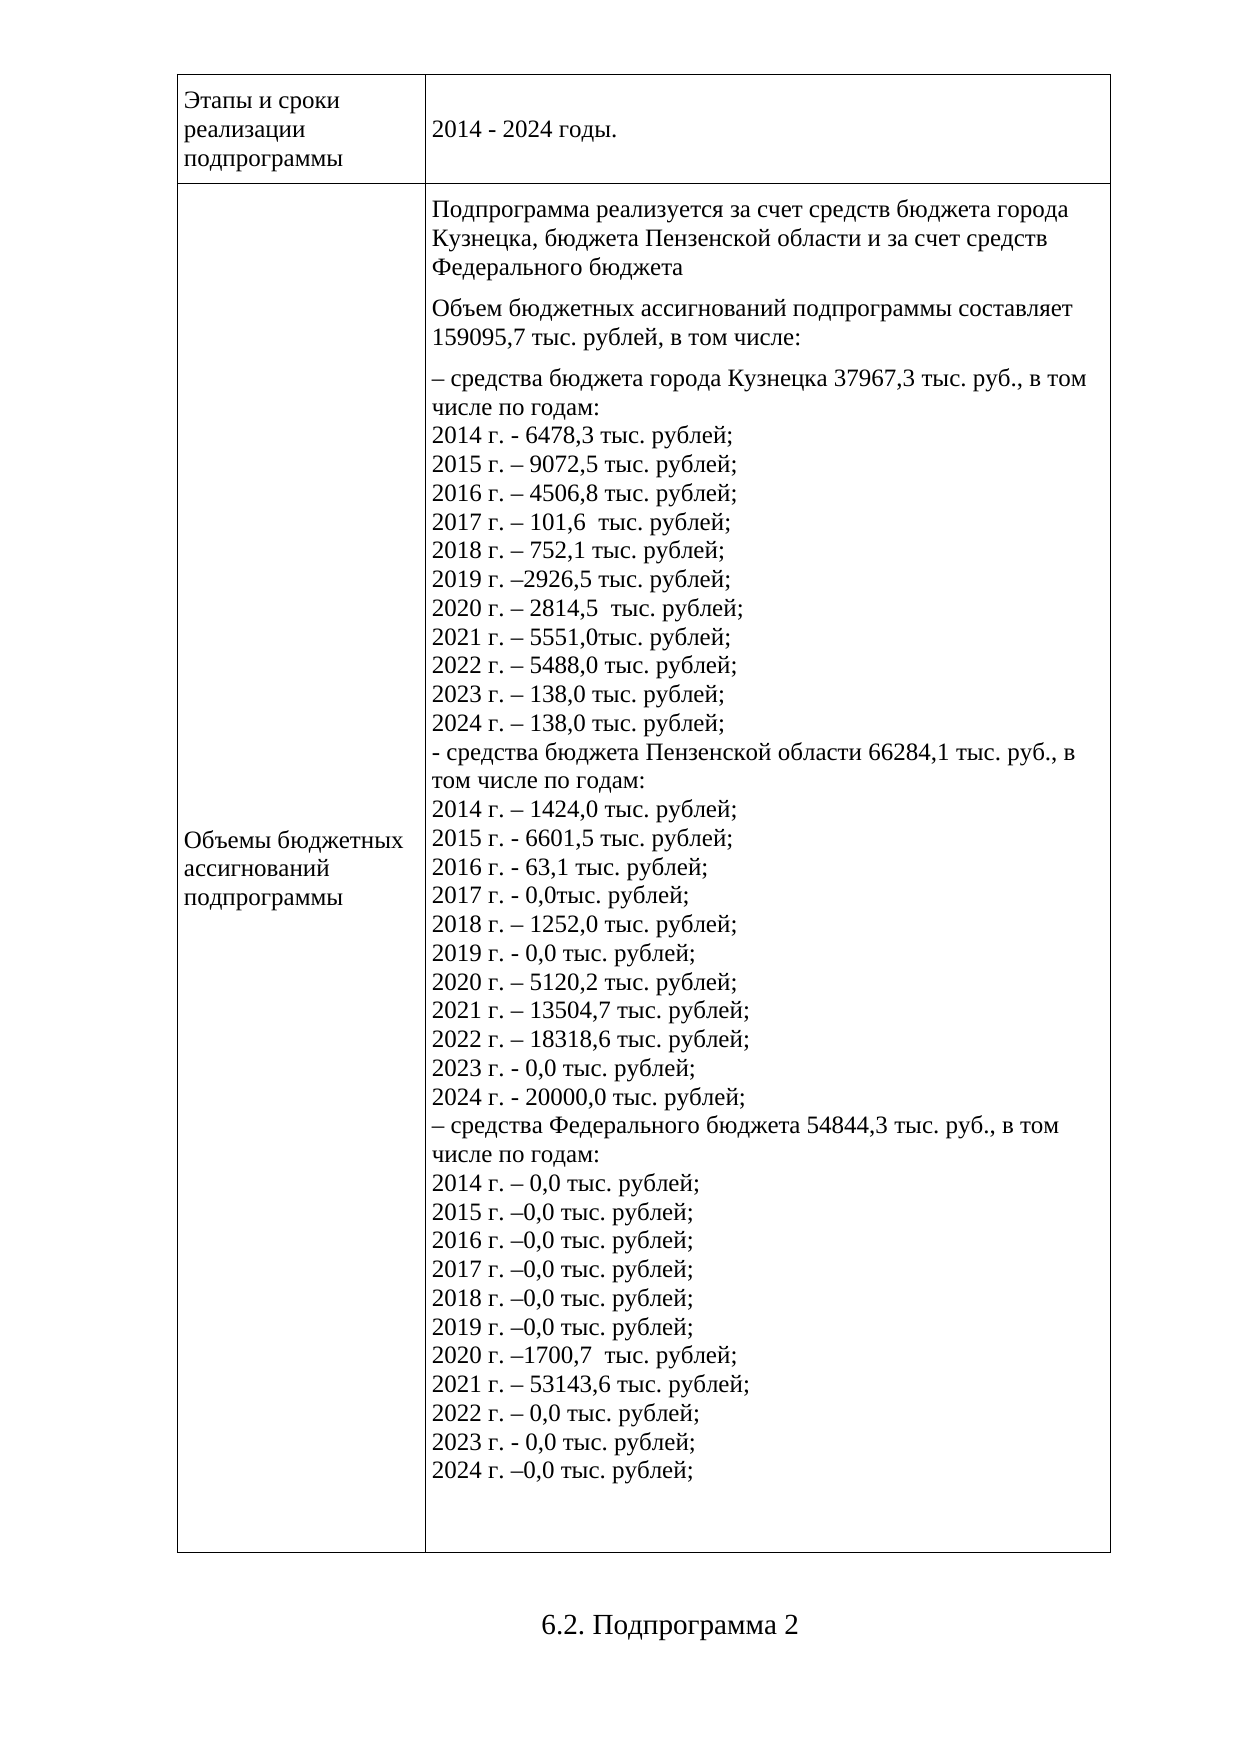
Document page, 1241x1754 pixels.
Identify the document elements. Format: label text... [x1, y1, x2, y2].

table_cell Этапы и сроки реализации подпрограммы [178, 75, 425, 182]
table_cell Объемы бюджетных ассигнований подпрограммы [178, 184, 425, 1552]
table_cell Подпрограмма реализуется за счет средств бюджета города Кузнецка, бюджета Пензенской области и за счет средств Федерального бюджета Объем бюджетных ассигнований подпрограммы составляет 159095,7 тыс. рублей, в том числе: – средства бюджета города Кузнецка 37967,3 тыс. руб., в том числе по годам: 2014 г. - 6478,3 тыс. рублей; 2015 г. – 9072,5 тыс. рублей; 2016 г. – 4506,8 тыс. рублей; 2017 г. – 101,6 тыс. рублей; 2018 г. – 752,1 тыс. рублей; 2019 г. –2926,5 тыс. рублей; 2020 г. – 2814,5 тыс. рублей; 2021 г. – 5551,0тыс. рублей; 2022 г. – 5488,0 тыс. рублей; 2023 г. – 138,0 тыс. рублей; 2024 г. – 138,0 тыс. рублей; - средства бюджета Пензенской области 66284,1 тыс. руб., в том числе по годам: 2014 г. – 1424,0 тыс. рублей; 2015 г. - 6601,5 тыс. рублей; 2016 г. - 63,1 тыс. рублей; 2017 г. - 0,0тыс. рублей; 2018 г. – 1252,0 тыс. рублей; 2019 г. - 0,0 тыс. рублей; 2020 г. – 5120,2 тыс. рублей; 2021 г. – 13504,7 тыс. рублей; 2022 г. – 18318,6 тыс. рублей; 2023 г. - 0,0 тыс. рублей; 2024 г. - 20000,0 тыс. рублей; – средства Федерального бюджета 54844,3 тыс. руб., в том числе по годам: 2014 г. – 0,0 тыс. рублей; 2015 г. –0,0 тыс. рублей; 2016 г. –0,0 тыс. рублей; 2017 г. –0,0 тыс. рублей; 2018 г. –0,0 тыс. рублей; 2019 г. –0,0 тыс. рублей; 2020 г. –1700,7 тыс. рублей; 2021 г. – 53143,6 тыс. рублей; 2022 г. – 0,0 тыс. рублей; 2023 г. - 0,0 тыс. рублей; 2024 г. –0,0 тыс. рублей; [426, 184, 1110, 1552]
text 6.2. Подпрограмма 2 [177, 1607, 1162, 1641]
table_cell 2014 - 2024 годы. [426, 75, 1110, 182]
